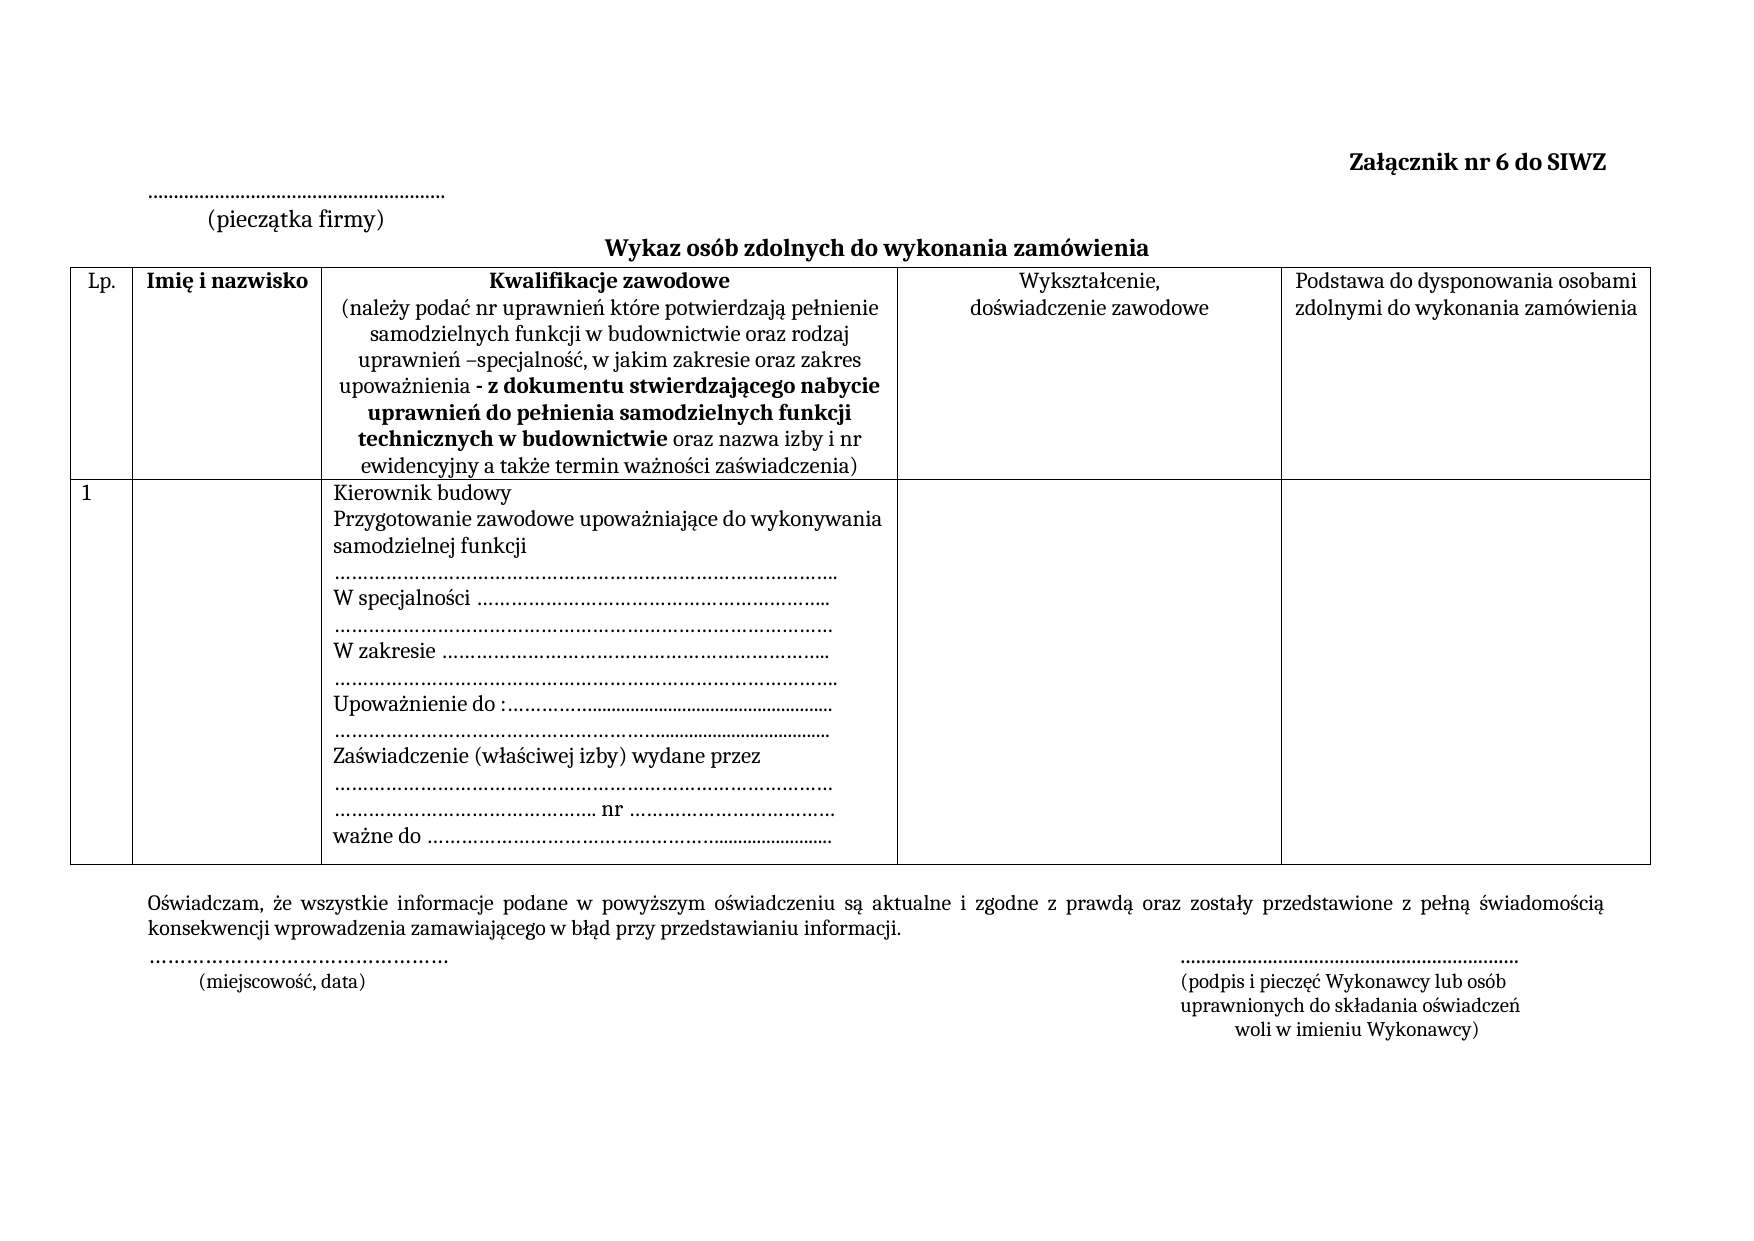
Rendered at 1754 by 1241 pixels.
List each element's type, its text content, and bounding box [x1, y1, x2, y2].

table_cell [898, 480, 1281, 864]
text .......................................................... [148, 176, 1606, 205]
table_cell [133, 480, 321, 864]
table_cell 1 [71, 480, 132, 864]
table_header Wykształcenie, doświadczenie zawodowe [898, 268, 1281, 479]
text (pieczątka firmy) [207, 205, 1606, 234]
text woli w imieniu Wykonawcy) [1106, 1017, 1606, 1041]
table_cell Kierownik budowy Przygotowanie zawodowe upoważniające do wykonywania samodzielnej funkcji ……………………………………………………………………………. W specjalności …………………………………………………….. …………………………………………………………………………… W zakresie ………………………………………………………….. ……………………………………………………………………………. Upoważnienie do :……………................................................... ………………………………………………….................................... Zaświadczenie (właściwej izby) wydane przez …………………………………………………………………………… ………………………………………. nr ……………………………… ważne do ……………………………………………........................ [322, 480, 897, 864]
text uprawnionych do składania oświadczeń [1106, 993, 1606, 1017]
text Oświadczam, że wszystkie informacje podane w powyższym oświadczeniu są aktualne i zgodne z prawdą oraz zostały przedstawione z pełną świadomością konsekwencji wprowadzenia zamawiającego w błąd przy przedstawianiu informacji. [148, 890, 1606, 941]
text ………………………………………… .................................................................. [148, 941, 1606, 969]
text Załącznik nr 6 do SIWZ [738, 148, 1606, 176]
table_cell [1282, 480, 1650, 864]
text Wykaz osób zdolnych do wykonania zamówienia [148, 234, 1607, 263]
table_header Lp. [71, 268, 132, 479]
table_header Podstawa do dysponowania osobami zdolnymi do wykonania zamówienia [1282, 268, 1650, 479]
table_header Imię i nazwisko [133, 268, 321, 479]
text (miejscowość, data) (podpis i pieczęć Wykonawcy lub osób [148, 969, 1606, 993]
table_header Kwalifikacje zawodowe (należy podać nr uprawnień które potwierdzają pełnienie samodzielnych funkcji w budownictwie oraz rodzaj uprawnień –specjalność, w jakim zakresie oraz zakres upoważnienia - z dokumentu stwierdzającego nabycie uprawnień do pełnienia samodzielnych funkcji technicznych w budownictwie oraz nazwa izby i nr ewidencyjny a także termin ważności zaświadczenia) [322, 268, 897, 479]
